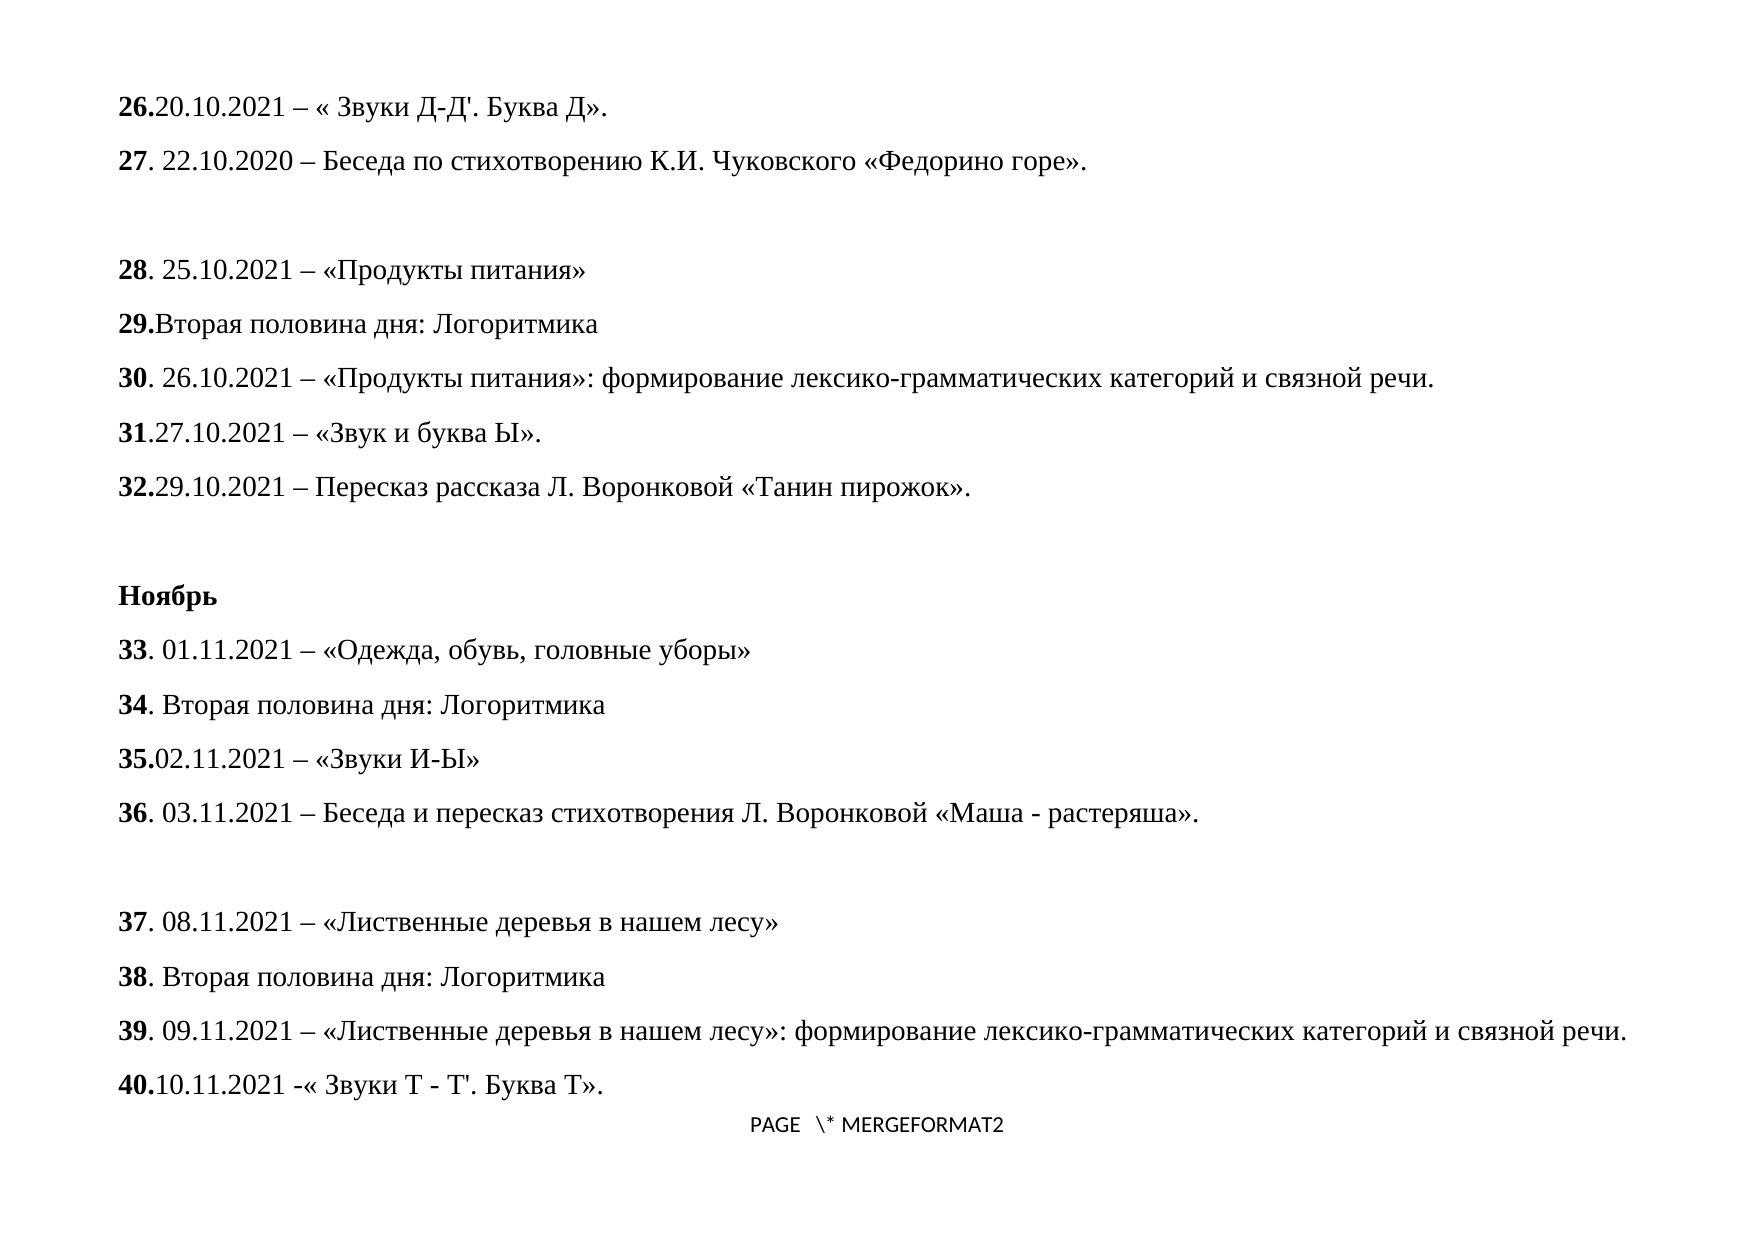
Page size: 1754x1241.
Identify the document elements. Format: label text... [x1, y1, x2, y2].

text 37. 08.11.2021 – «Лиственные деревья в нашем лесу» [118, 904, 1636, 938]
text 31.27.10.2021 – «Звук и буква Ы». [118, 415, 1636, 448]
text 32.29.10.2021 – Пересказ рассказа Л. Воронковой «Танин пирожок». [118, 469, 1636, 503]
text 35.02.11.2021 – «Звуки И-Ы» [118, 741, 1636, 775]
text 26.20.10.2021 – « Звуки Д-Д'. Буква Д». [118, 89, 1636, 122]
text 33. 01.11.2021 – «Одежда, обувь, головные уборы» [118, 632, 1636, 666]
text 29.Вторая половина дня: Логоритмика [118, 306, 1636, 340]
text 27. 22.10.2020 – Беседа по стихотворению К.И. Чуковского «Федорино горе». [118, 143, 1636, 177]
text 40.10.11.2021 -« Звуки Т - Т'. Буква Т». [118, 1067, 1636, 1101]
text 30. 26.10.2021 – «Продукты питания»: формирование лексико-грамматических категорий и связной речи. [118, 361, 1636, 394]
text 36. 03.11.2021 – Беседа и пересказ стихотворения Л. Воронковой «Маша - растеряша». [118, 796, 1636, 829]
text 39. 09.11.2021 – «Лиственные деревья в нашем лесу»: формирование лексико-грамматических категорий и связной речи. [118, 1013, 1636, 1047]
text Ноябрь [118, 578, 1636, 612]
text 28. 25.10.2021 – «Продукты питания» [118, 252, 1636, 285]
text 34. Вторая половина дня: Логоритмика [118, 687, 1636, 720]
text 38. Вторая половина дня: Логоритмика [118, 959, 1636, 992]
